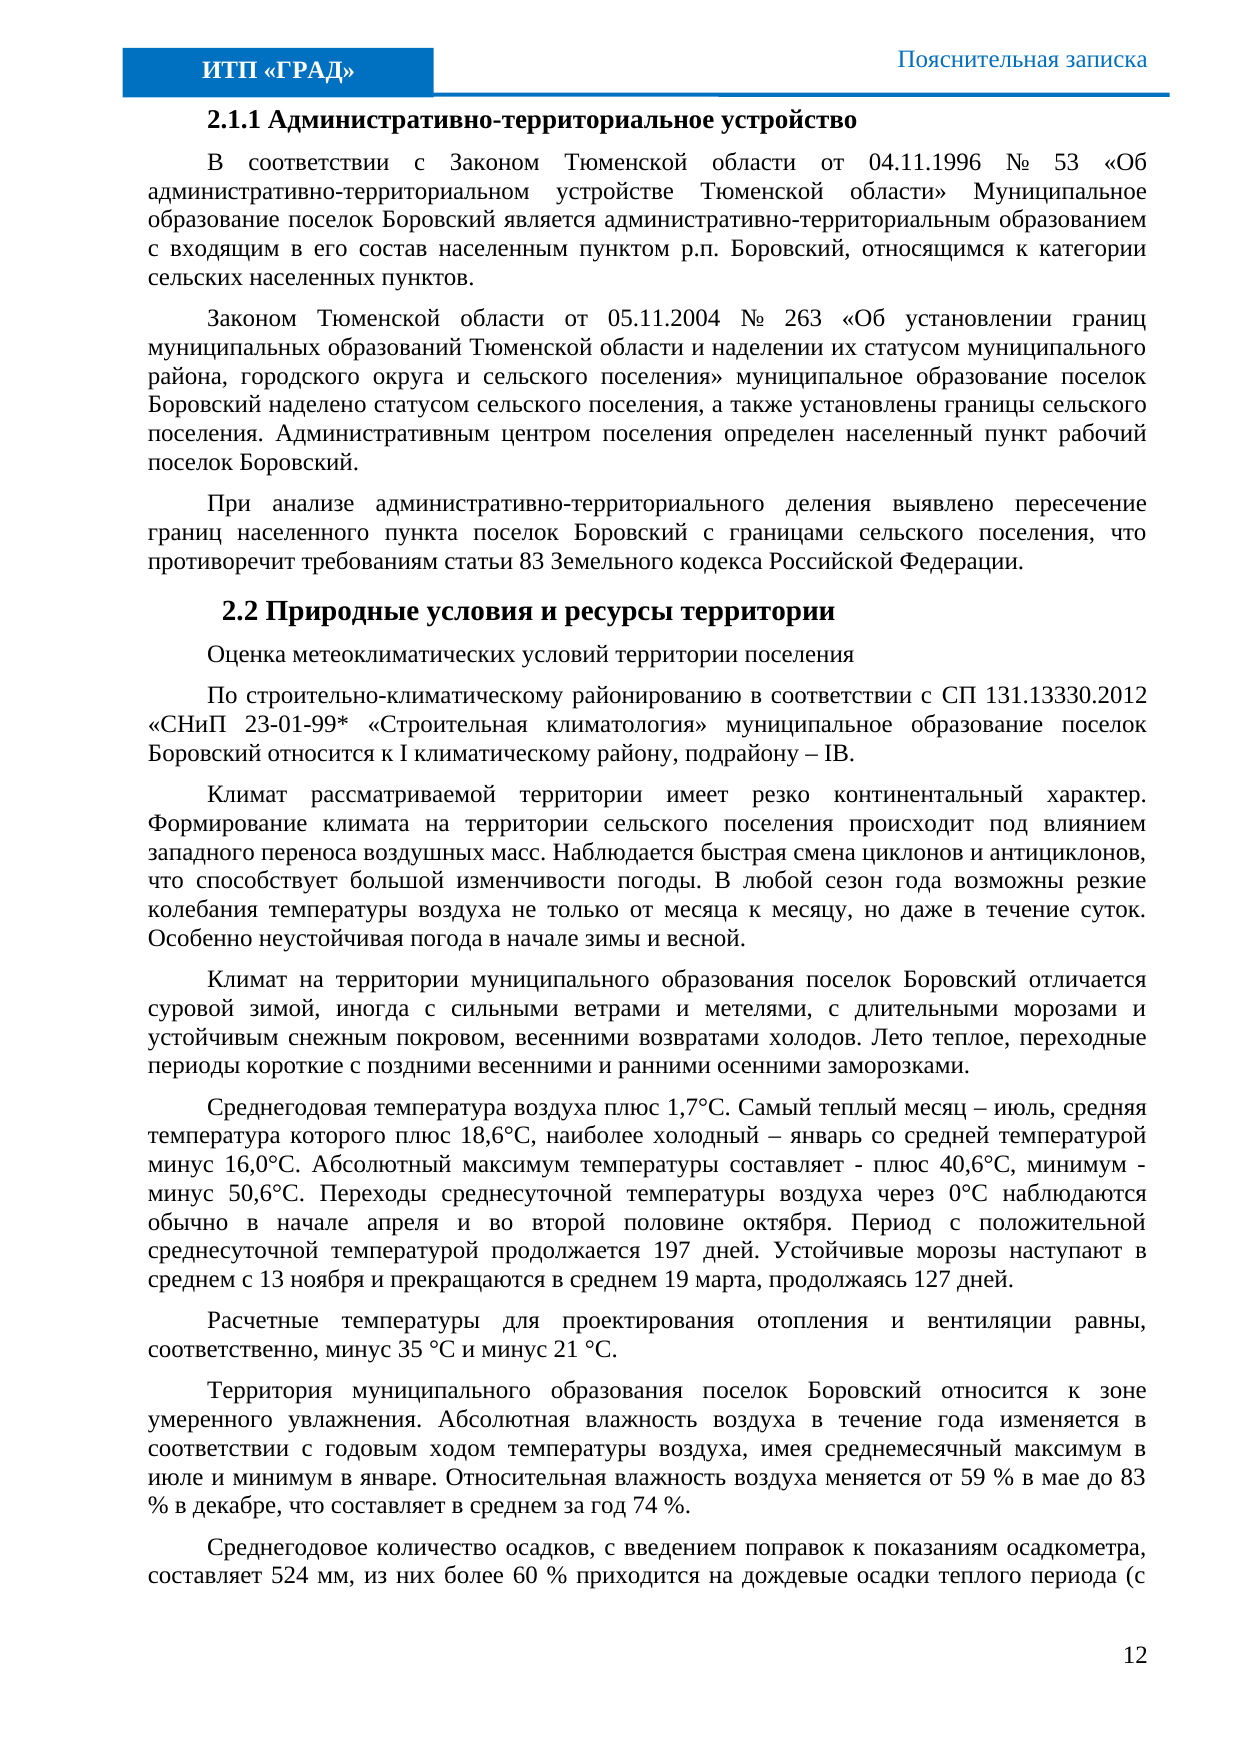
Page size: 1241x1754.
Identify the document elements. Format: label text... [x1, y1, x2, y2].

subtitle Административно-территориальное устройство [148, 103, 1147, 134]
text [148, 1532, 1147, 1589]
text Климат на территории муниципального образования поселок Боровский отличается суровой зимой, иногда с сильными ветрами и метелями, с длительными морозами и устойчивым снежным покровом, весенними возвратами холодов. Лето теплое, переходные периоды короткие с поздними весенними и ранними осенними заморозками. [148, 964, 1147, 1079]
text Законом Тюменской области от 05.11.2004 № 263 «Об установлении границ муниципальных образований Тюменской области и наделении их статусом муниципального района, городского округа и сельского поселения» муниципальное образование поселок Боровский наделено статусом сельского поселения, а также установлены границы сельского поселения. Административным центром поселения определен населенный пункт рабочий поселок Боровский. [148, 303, 1147, 476]
text Территория муниципального образования поселок Боровский относится к зоне умеренного увлажнения. Абсолютная влажность воздуха в течение года изменяется в соответствии с годовым ходом температуры воздуха, имея среднемесячный максимум в июле и минимум в январе. Относительная влажность воздуха меняется от 59 % в мае до 83 % в декабре, что составляет в среднем за год 74 %. [148, 1376, 1147, 1519]
text В соответствии с Законом Тюменской области от 04.11.1996 № 53 «Об административно-территориальном устройстве Тюменской области» Муниципальное образование поселок Боровский является административно-территориальным образованием с входящим в его состав населенным пунктом р.п. Боровский, относящимся к категории сельских населенных пунктов. [148, 147, 1147, 291]
text Оценка метеоклиматических условий территории поселения [148, 639, 1147, 668]
text При анализе административно-территориального деления выявлено пересечение границ населенного пункта поселок Боровский с границами сельского поселения, что противоречит требованиям статьи 83 Земельного кодекса Российской Федерации. [148, 488, 1147, 574]
text Расчетные температуры для проектирования отопления и вентиляции равны, соответственно, минус 35 °С и минус 21 °С. [148, 1306, 1147, 1363]
subtitle Природные условия и ресурсы территории [163, 593, 1147, 627]
text Климат рассматриваемой территории имеет резко континентальный характер. Формирование климата на территории сельского поселения происходит под влиянием западного переноса воздушных масс. Наблюдается быстрая смена циклонов и антициклонов, что способствует большой изменчивости погоды. В любой сезон года возможны резкие колебания температуры воздуха не только от месяца к месяцу, но даже в течение суток. Особенно неустойчивая погода в начале зимы и весной. [148, 779, 1147, 952]
text Среднегодовая температура воздуха плюс 1,7°С. Самый теплый месяц – июль, средняя температура которого плюс 18,6°С, наиболее холодный – январь со средней температурой минус 16,0°С. Абсолютный максимум температуры составляет - плюс 40,6°С, минимум - минус 50,6°С. Переходы среднесуточной температуры воздуха через 0°С наблюдаются обычно в начале апреля и во второй половине октября. Период с положительной среднесуточной температурой продолжается 197 дней. Устойчивые морозы наступают в среднем с 13 ноября и прекращаются в среднем 19 марта, продолжаясь 127 дней. [148, 1092, 1147, 1293]
text По строительно-климатическому районированию в соответствии с СП 131.13330.2012 «СНиП 23-01-99* «Строительная климатология» муниципальное образование поселок Боровский относится к I климатическому району, подрайону – IВ. [148, 681, 1147, 767]
